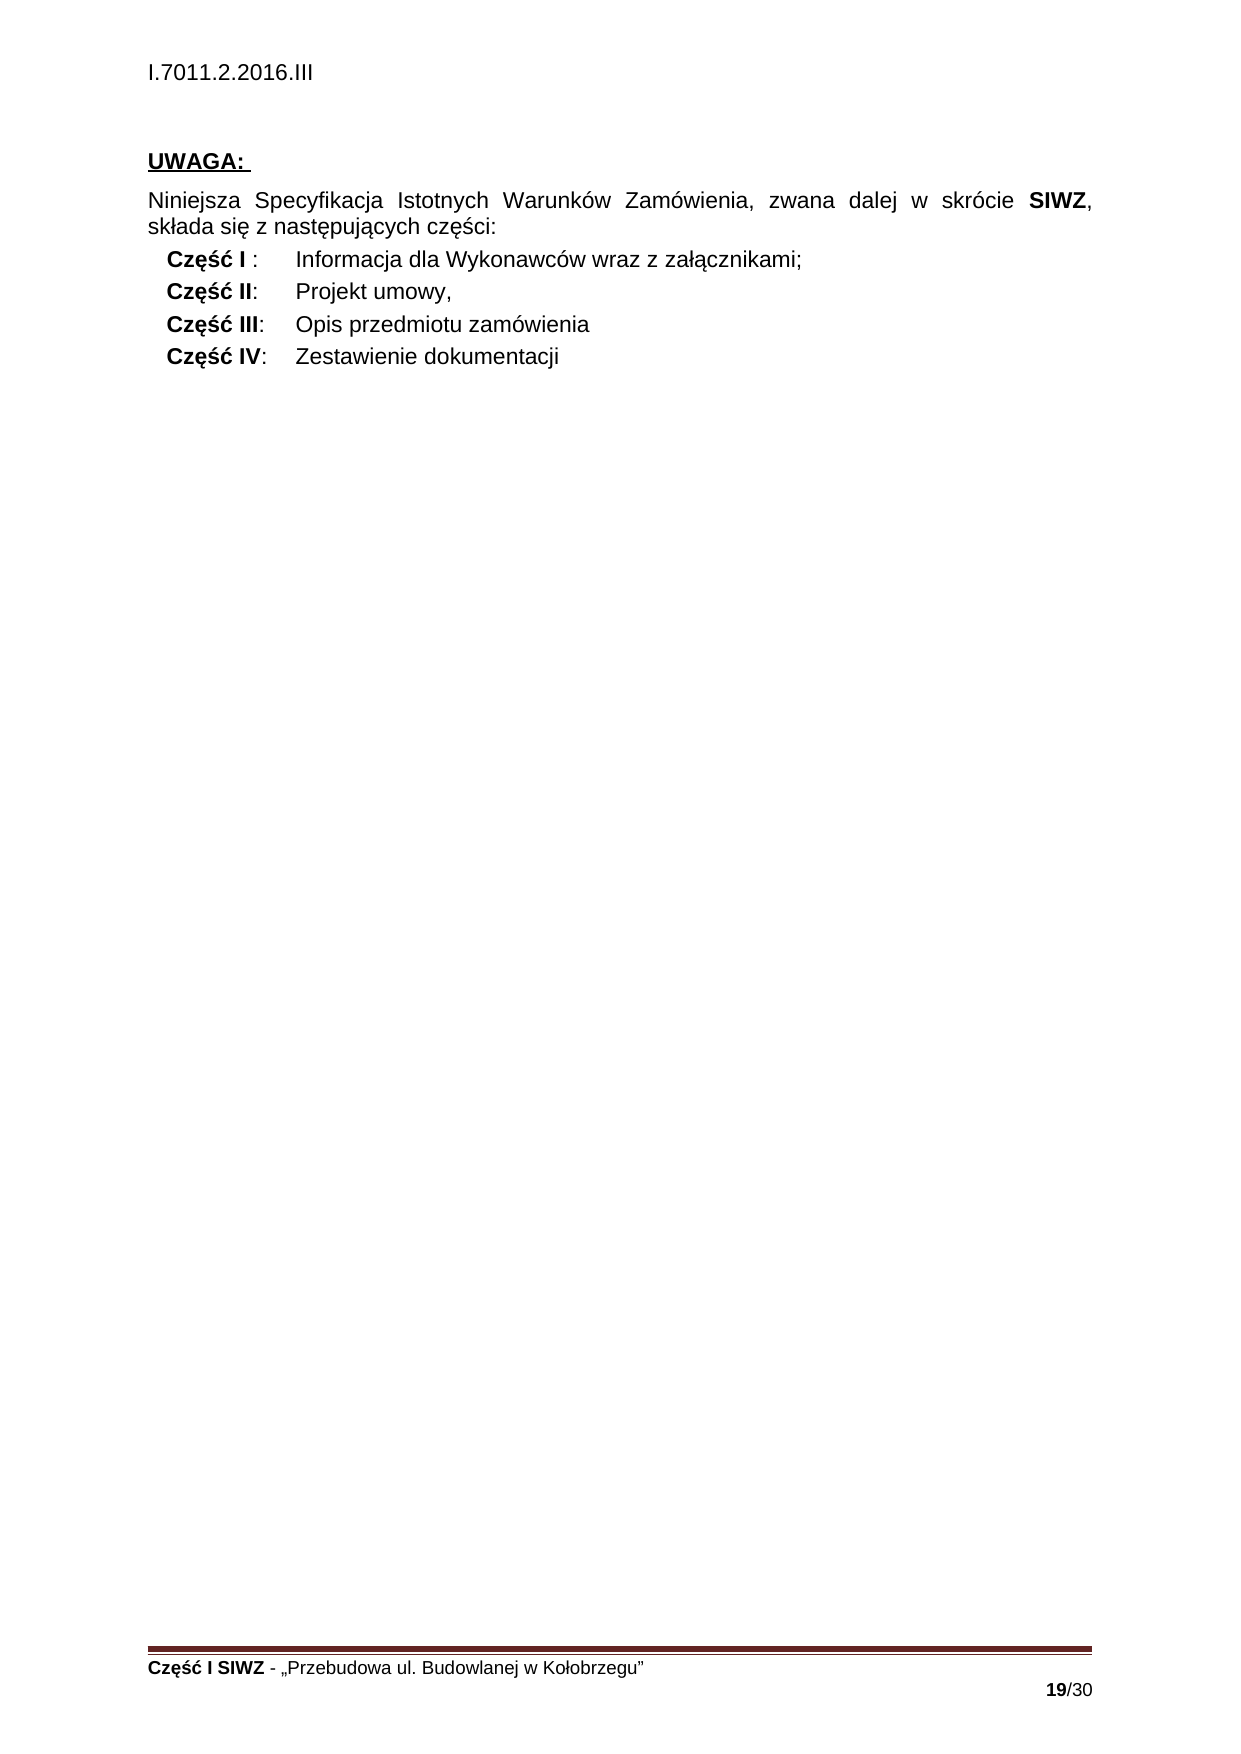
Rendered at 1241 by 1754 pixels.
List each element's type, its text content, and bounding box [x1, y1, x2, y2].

text UWAGA: [148, 148, 1092, 174]
text Część II: Projekt umowy, [166, 278, 1092, 304]
text Część IV: Zestawienie dokumentacji [166, 343, 1092, 370]
text Część III: Opis przedmiotu zamówienia [166, 311, 1092, 337]
text Część I : Informacja dla Wykonawców wraz z załącznikami; [167, 246, 1092, 272]
text Niniejsza Specyfikacja Istotnych Warunków Zamówienia, zwana dalej w skrócie SIWZ, składa się z następujących części: [148, 187, 1092, 239]
